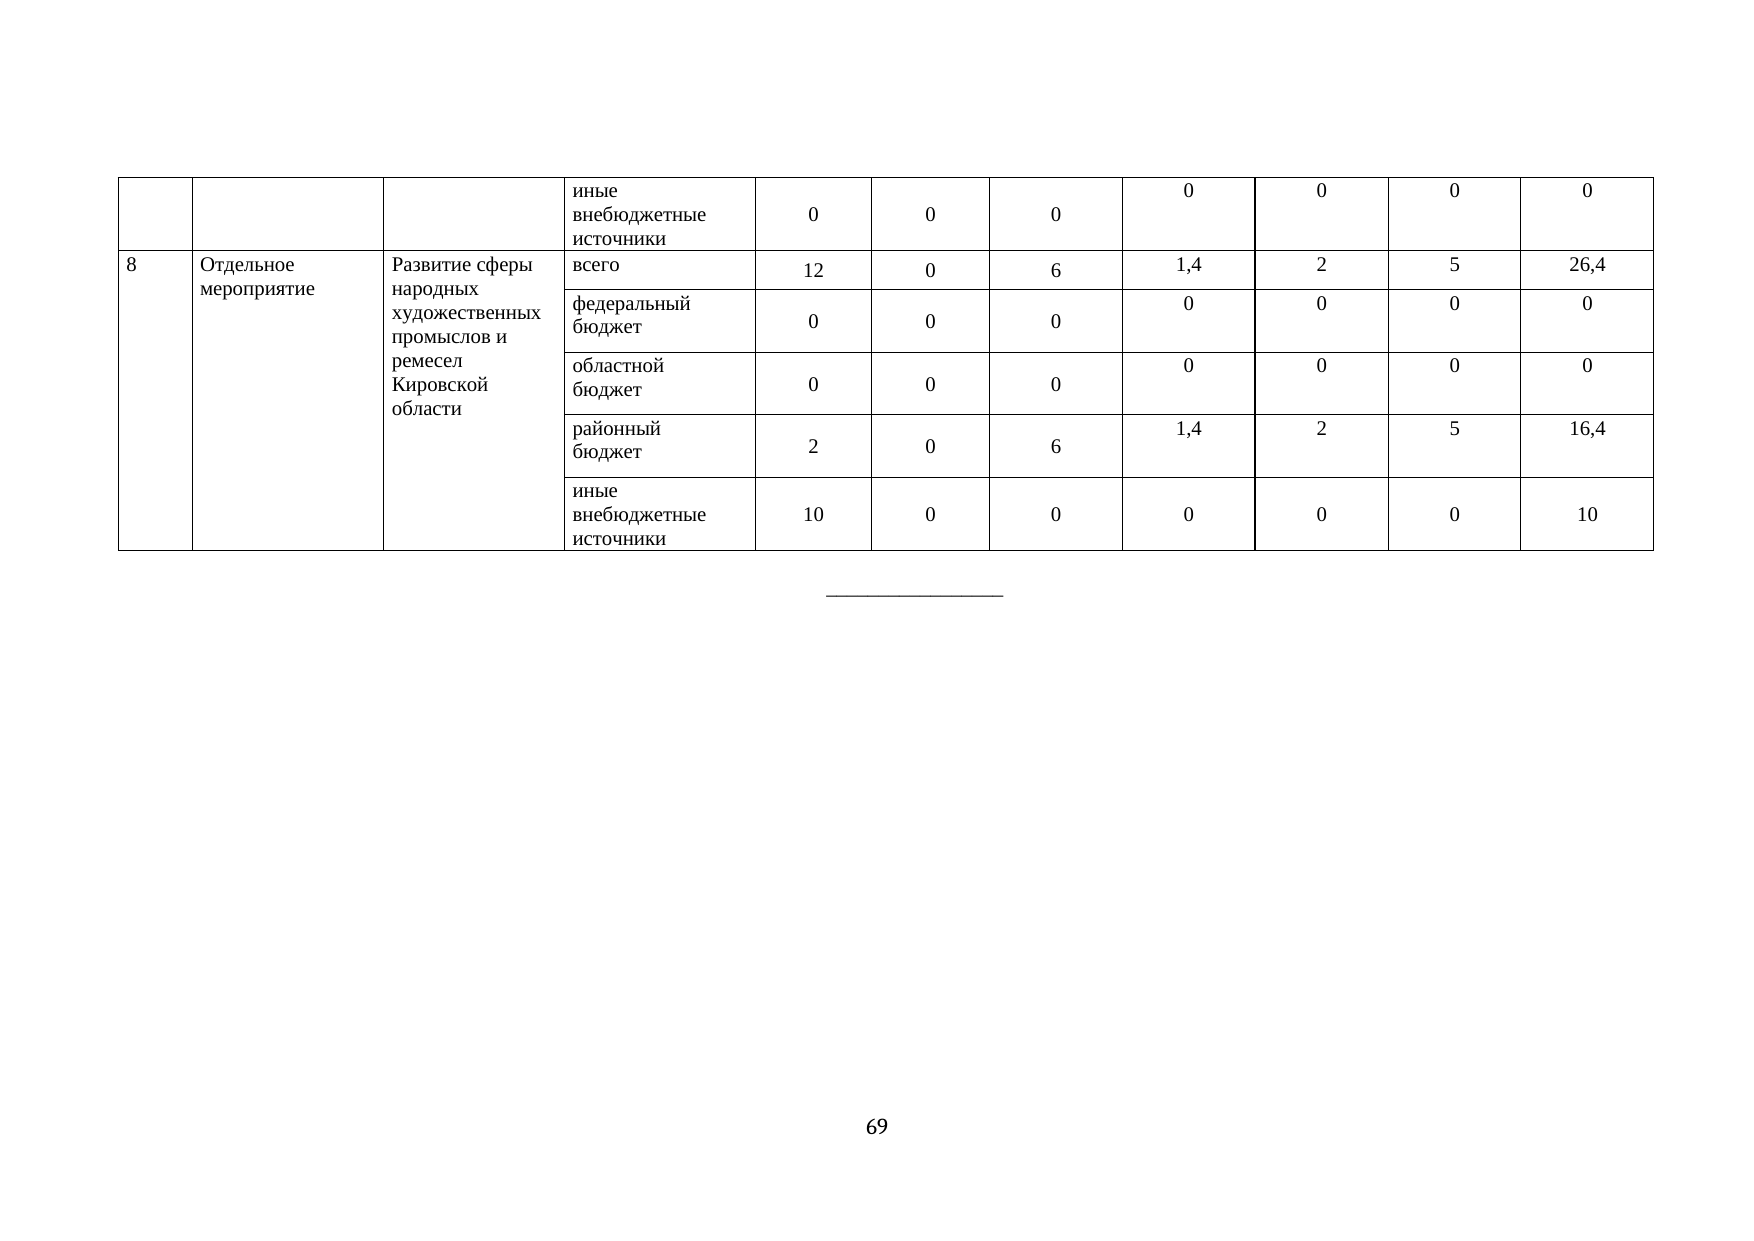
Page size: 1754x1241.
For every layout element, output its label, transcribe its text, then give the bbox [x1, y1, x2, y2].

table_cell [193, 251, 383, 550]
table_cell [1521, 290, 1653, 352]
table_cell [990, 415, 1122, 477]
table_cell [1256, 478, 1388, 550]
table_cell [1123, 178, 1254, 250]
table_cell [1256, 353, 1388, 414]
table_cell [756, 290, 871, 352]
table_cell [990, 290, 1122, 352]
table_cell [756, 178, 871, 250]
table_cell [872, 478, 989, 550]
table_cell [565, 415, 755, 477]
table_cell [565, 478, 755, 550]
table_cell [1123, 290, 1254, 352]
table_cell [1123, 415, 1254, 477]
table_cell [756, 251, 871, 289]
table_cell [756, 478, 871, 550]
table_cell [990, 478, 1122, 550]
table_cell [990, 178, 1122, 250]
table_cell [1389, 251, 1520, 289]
text _________________ [118, 575, 1636, 599]
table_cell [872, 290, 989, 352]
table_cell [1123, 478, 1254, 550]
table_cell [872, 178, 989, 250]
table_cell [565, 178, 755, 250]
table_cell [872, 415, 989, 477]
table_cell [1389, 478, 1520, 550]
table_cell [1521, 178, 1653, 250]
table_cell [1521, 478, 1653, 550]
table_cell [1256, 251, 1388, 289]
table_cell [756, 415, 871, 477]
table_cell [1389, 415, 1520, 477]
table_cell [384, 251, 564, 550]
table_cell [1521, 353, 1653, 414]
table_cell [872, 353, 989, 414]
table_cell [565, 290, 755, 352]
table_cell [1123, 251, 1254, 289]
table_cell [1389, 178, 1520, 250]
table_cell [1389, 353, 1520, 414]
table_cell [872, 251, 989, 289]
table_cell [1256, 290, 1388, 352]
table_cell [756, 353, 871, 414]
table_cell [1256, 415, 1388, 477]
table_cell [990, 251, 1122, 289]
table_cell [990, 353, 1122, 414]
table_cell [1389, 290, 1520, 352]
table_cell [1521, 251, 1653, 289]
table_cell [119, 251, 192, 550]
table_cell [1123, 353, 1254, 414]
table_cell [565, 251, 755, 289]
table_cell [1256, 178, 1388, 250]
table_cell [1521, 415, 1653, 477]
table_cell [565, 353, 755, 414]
